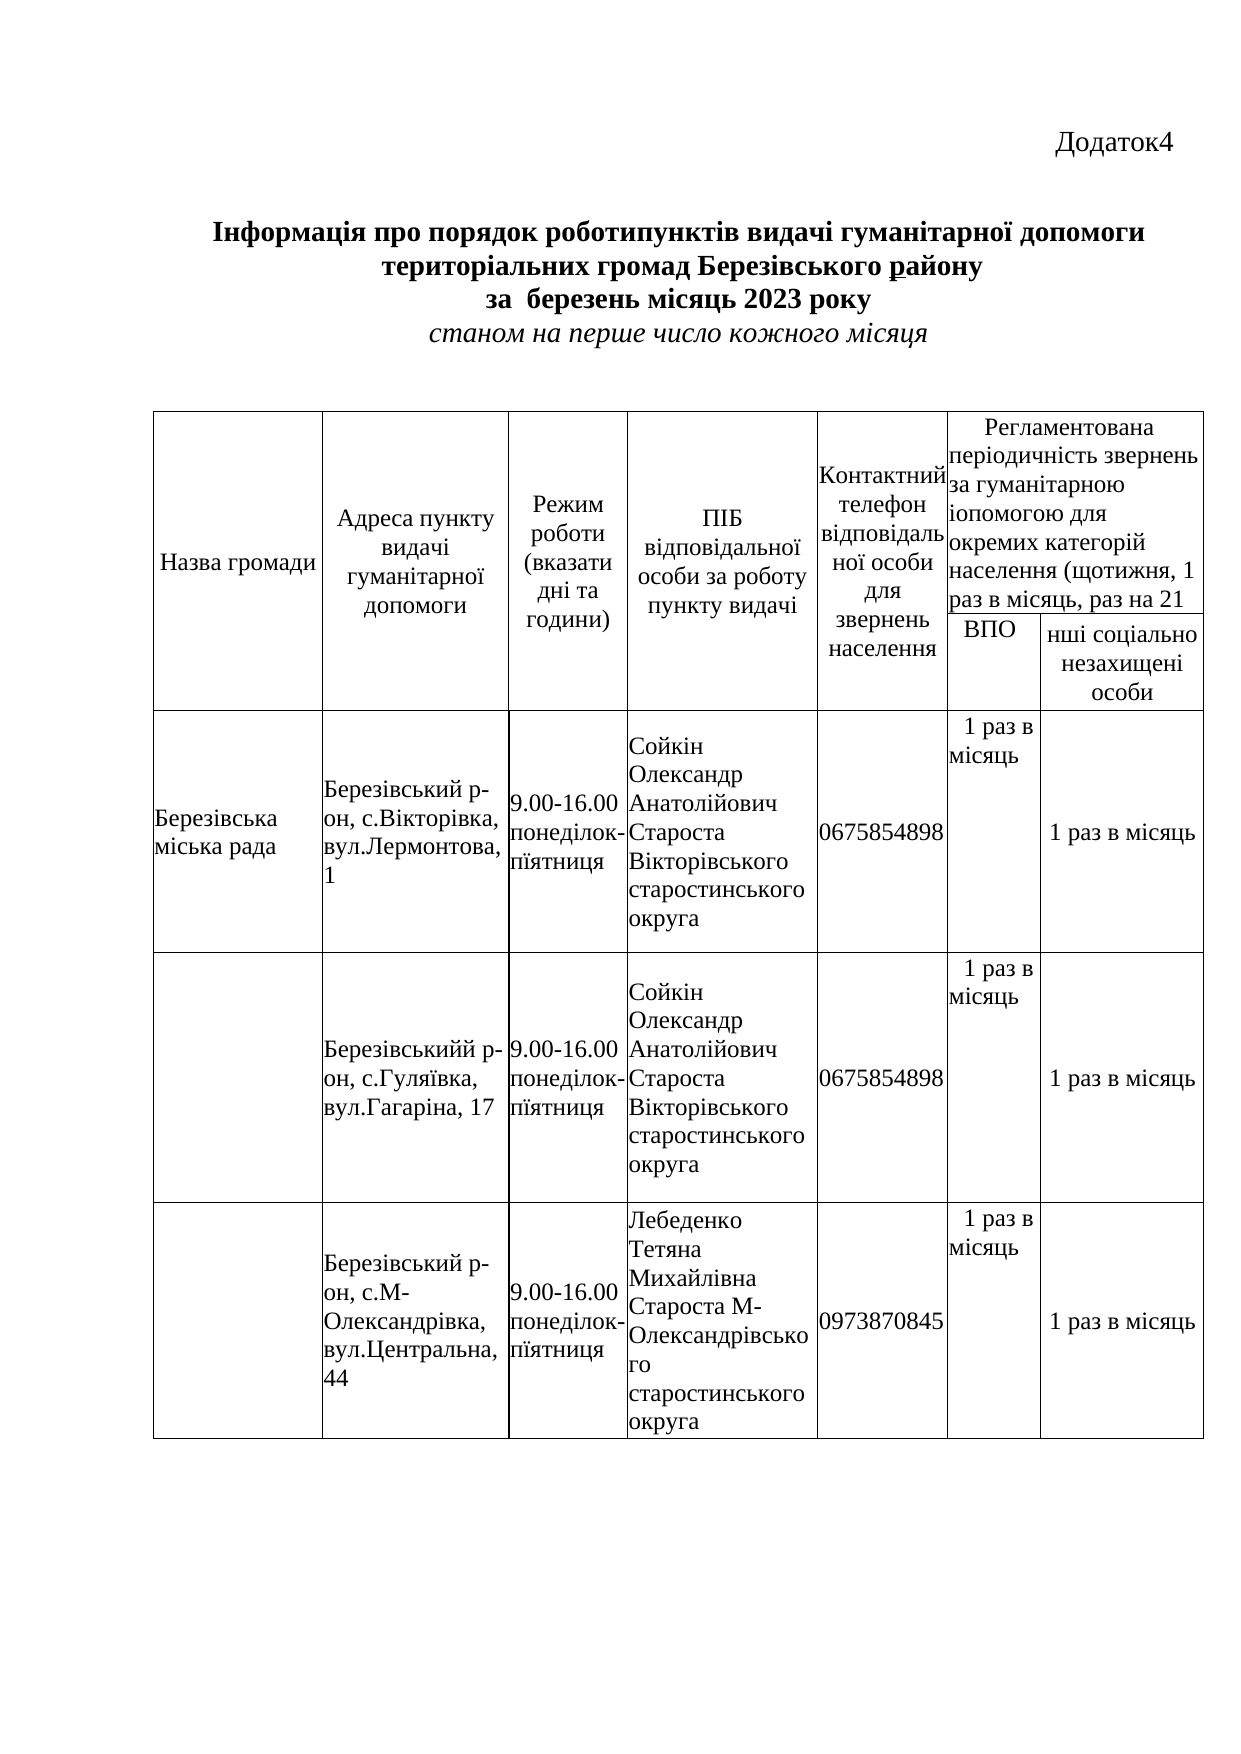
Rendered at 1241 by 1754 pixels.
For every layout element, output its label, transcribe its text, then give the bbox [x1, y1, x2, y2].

table_header Регламентована періодичність звернень за гуманітарною іопомогою для окремих категорій населення (щотижня, 1 раз в місяць, раз на 21 день) [948, 412, 1203, 613]
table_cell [510, 1203, 627, 1437]
table_cell 1 раз в місяць [1041, 1203, 1203, 1437]
table_cell 1 раз в місяць [948, 953, 1040, 1202]
table_cell Березівський р-он, с.Вікторівка, вул.Лермонтова, 1 [323, 711, 508, 952]
table_cell 9.00-16.00 понеділок-пїятниця [510, 711, 627, 952]
table_cell 1 раз в місяць [948, 1203, 1040, 1437]
table_header Адреса пункту видачі гуманітарної допомоги [323, 412, 508, 710]
table_cell 1 раз в місяць [948, 711, 1040, 952]
text Інформація про порядок роботипунктів видачі гуманітарної допомоги територіальних громад Березівського району [174, 214, 1182, 281]
table_cell 0973870845 [818, 1203, 947, 1437]
table_cell Сойкін Олександр Анатолійович Староста Вікторівського старостинського округа [628, 953, 817, 1202]
table_cell 0675854898 [818, 711, 947, 952]
table_cell 1 раз в місяць [1041, 953, 1203, 1202]
table_cell 9.00-16.00 понеділок-пїятниця [510, 953, 627, 1202]
table_cell Березівський р-он, с.М-Олександрівка, вул.Центральна,44 [323, 1203, 508, 1437]
table_cell ВПО [948, 614, 1040, 710]
table_cell Сойкін Олександр Анатолійович Староста Вікторівського старостинського округа [628, 711, 817, 952]
table_cell 1 раз в місяць [1041, 711, 1203, 952]
table_header Режим роботи (вказати дні та години) [509, 412, 627, 710]
text за березень місяць 2023 року [174, 281, 1182, 315]
table_cell [154, 1203, 322, 1437]
table_header Назва громади [154, 412, 322, 710]
table_cell Березівська міська рада [154, 711, 322, 952]
table_header Контактний телефон відповідальної особи для звернень населення [818, 412, 947, 710]
table_cell Лебеденко Тетяна Михайлівна Староста М-Олександрівського старостинського округа [628, 1203, 817, 1437]
table_header ПІБ відповідальної особи за роботу пункту видачі [628, 412, 817, 710]
table_cell 0675854898 [818, 953, 947, 1202]
text станом на перше число кожного місяця [174, 315, 1182, 348]
table_cell Березівськийй р-он, с.Гуляївка, вул.Гагаріна, 17 [323, 953, 508, 1202]
table_cell нші соціально незахищені особи [1041, 614, 1203, 710]
table_cell [154, 953, 322, 1202]
